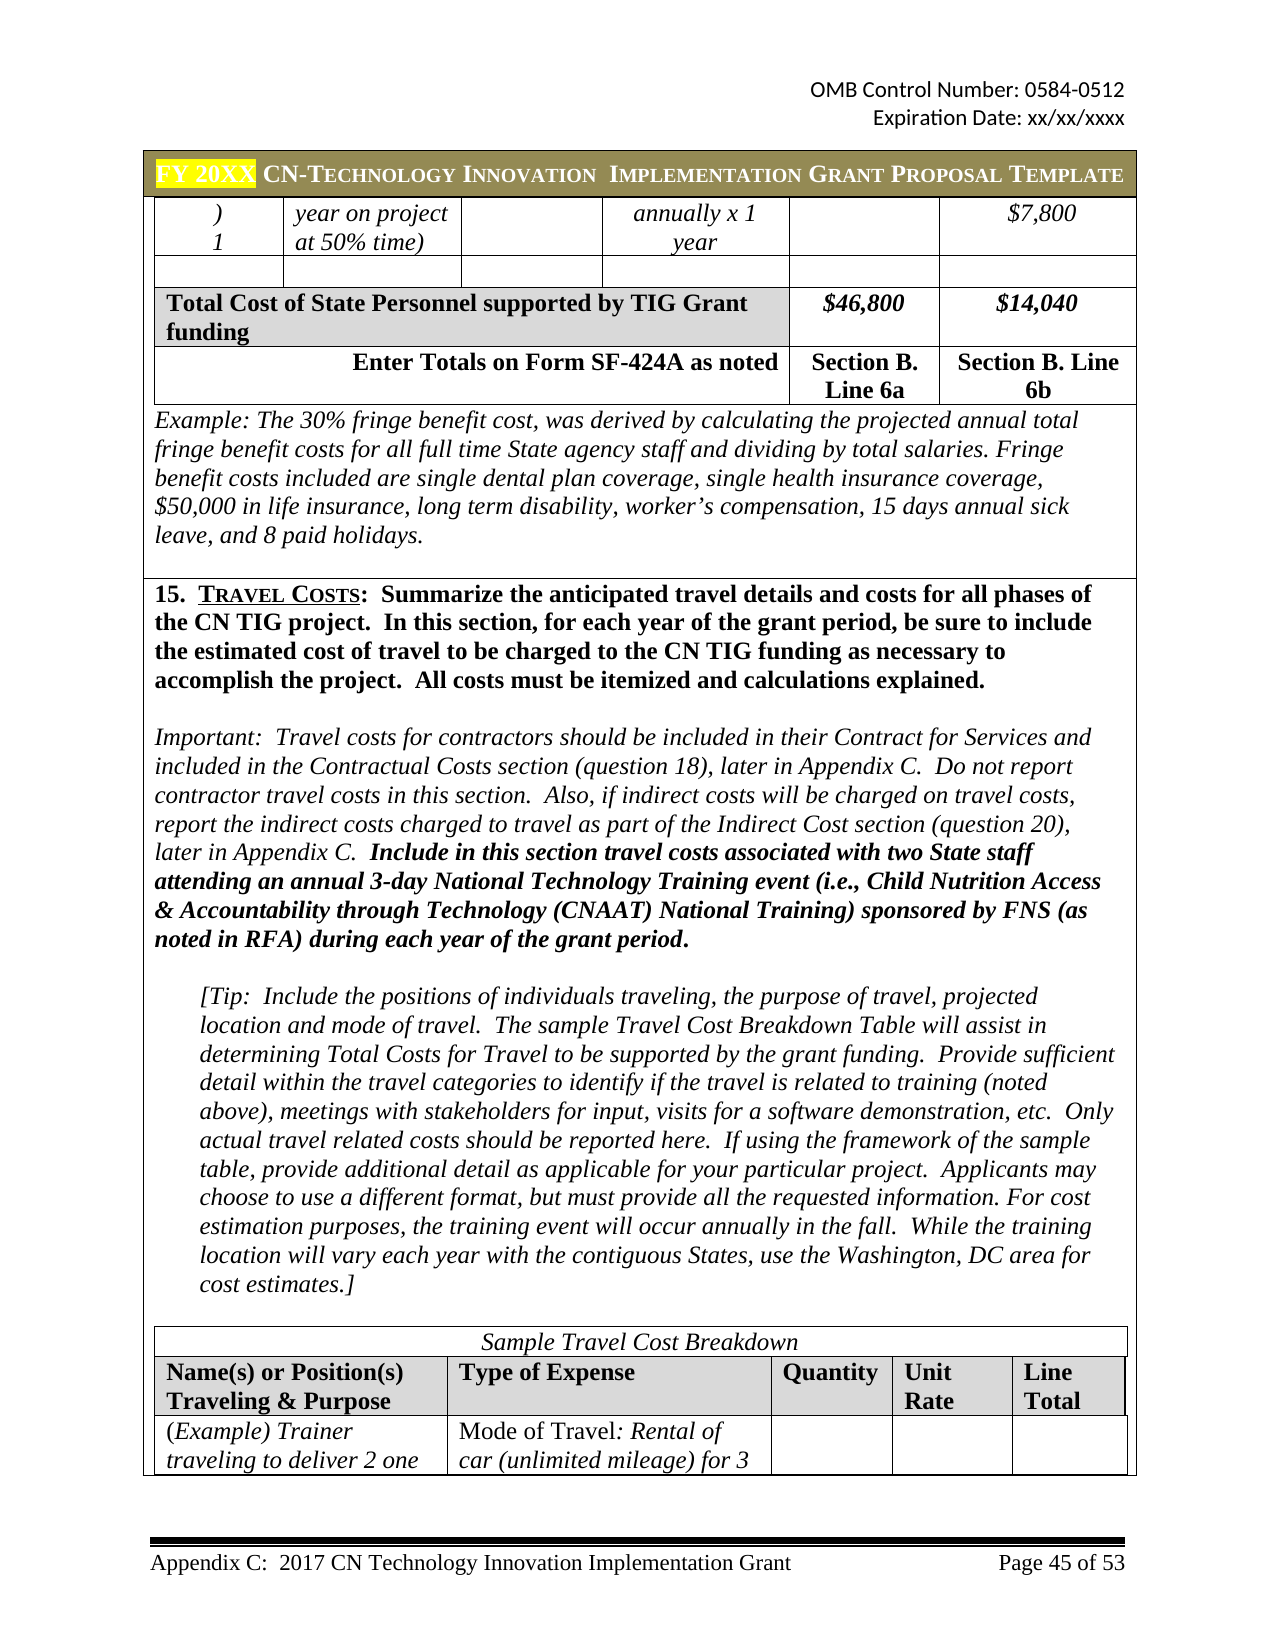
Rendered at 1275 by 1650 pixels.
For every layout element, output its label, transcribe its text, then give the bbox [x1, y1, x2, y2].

table_header FY 20XX CN-Technology Innovation Implementation Grant Proposal Template [144, 151, 1136, 196]
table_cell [144, 197, 1136, 578]
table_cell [144, 579, 1136, 1475]
